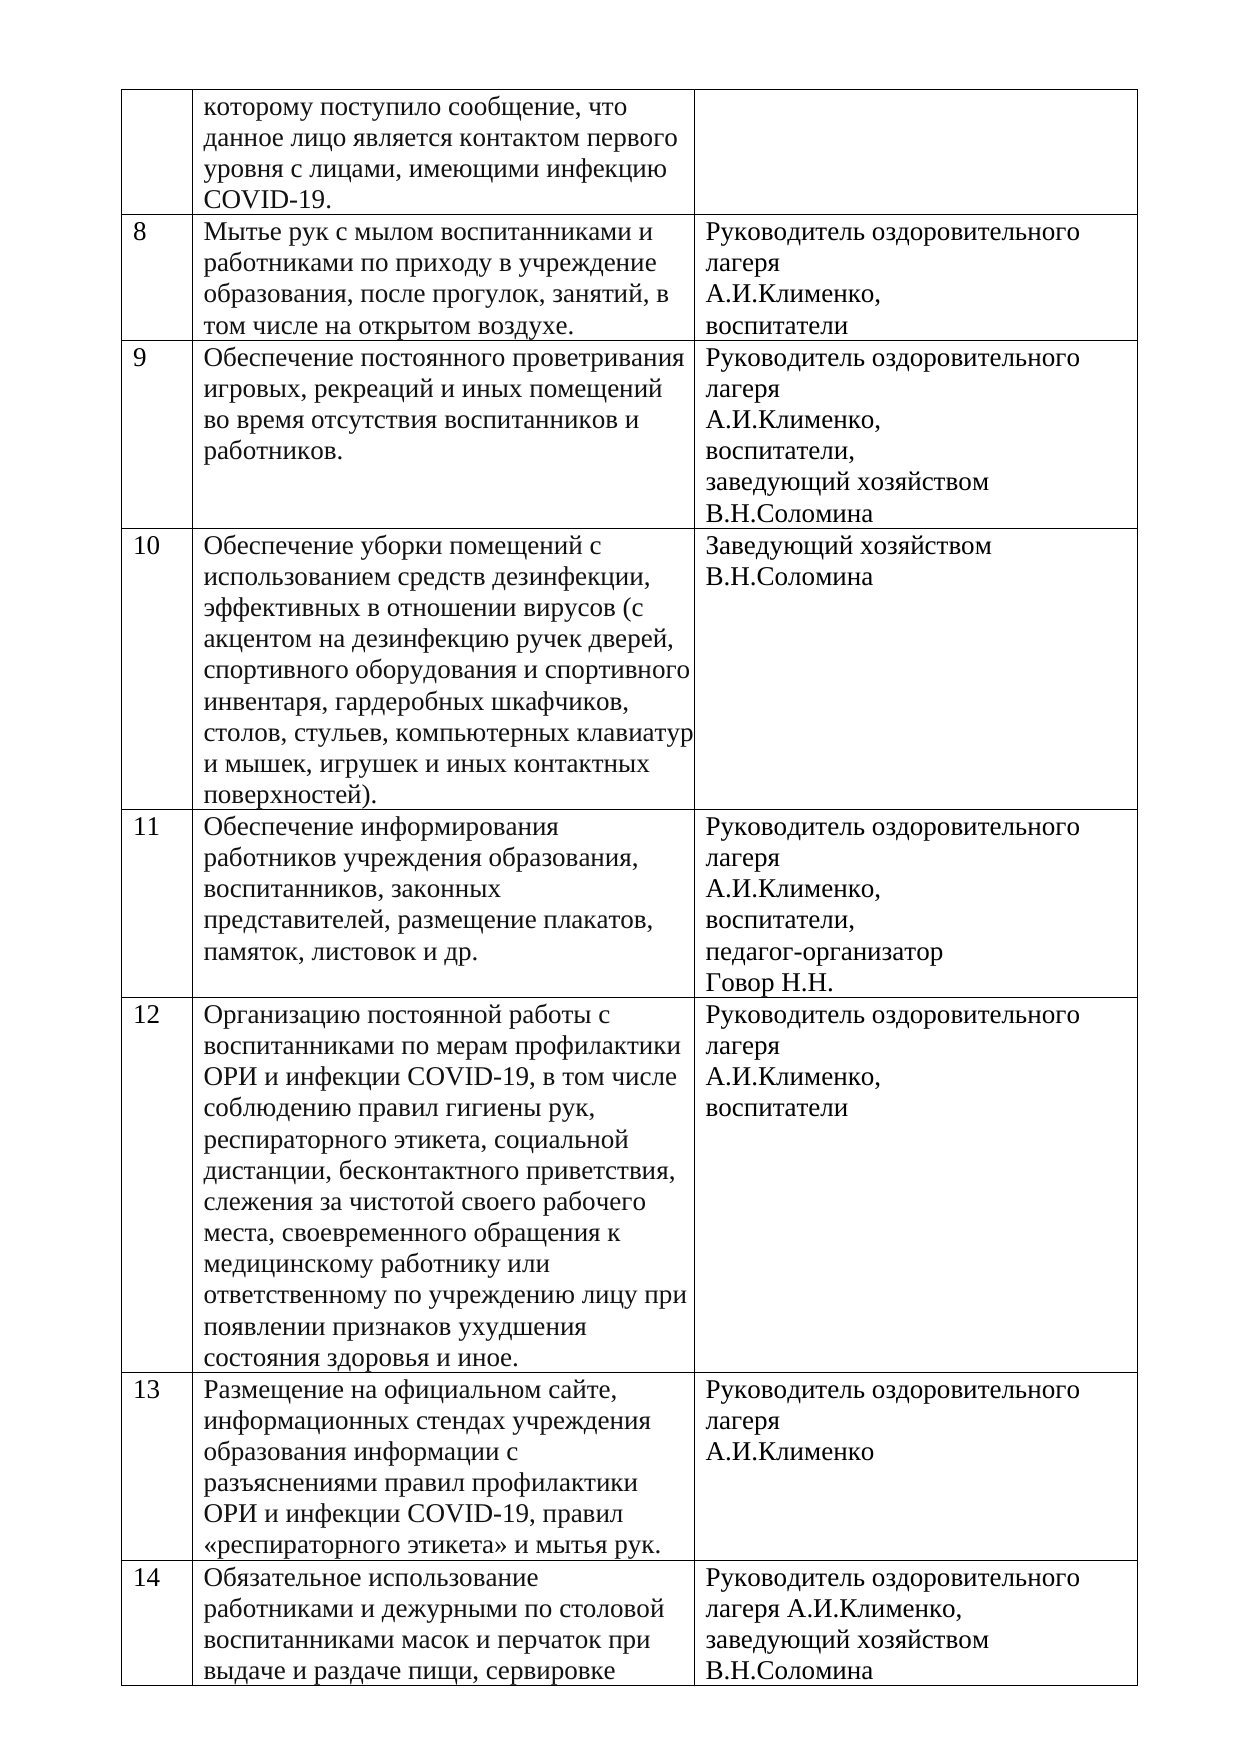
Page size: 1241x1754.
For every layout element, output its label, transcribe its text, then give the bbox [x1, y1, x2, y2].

table_cell 10 [122, 529, 192, 809]
table_cell Обеспечение постоянного проветривания игровых, рекреаций и иных помещений во время отсутствия воспитанников и работников. [193, 341, 694, 528]
table_cell Заведующий хозяйством В.Н.Соломина [695, 529, 1137, 809]
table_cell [695, 90, 1137, 214]
table_cell Обеспечение уборки помещений с использованием средств дезинфекции, эффективных в отношении вирусов (с акцентом на дезинфекцию ручек дверей, спортивного оборудования и спортивного инвентаря, гардеробных шкафчиков, столов, стульев, компьютерных клавиатур и мышек, игрушек и иных контактных поверхностей). [193, 529, 694, 809]
table_cell Руководитель оздоровительного лагеря А.И.Клименко, воспитатели, педагог-организатор Говор Н.Н. [695, 810, 1137, 997]
table_cell 11 [122, 810, 192, 997]
table_cell 7 [122, 90, 192, 214]
table_cell Руководитель оздоровительного лагеря А.И.Клименко, воспитатели [695, 998, 1137, 1372]
table_cell Руководитель оздоровительного лагеря А.И.Клименко [695, 1373, 1137, 1560]
table_cell Мытье рук с мылом воспитанниками и работниками по приходу в учреждение образования, после прогулок, занятий, в том числе на открытом воздухе. [574, 215, 694, 340]
table_cell Руководитель оздоровительного лагеря А.И.Клименко, воспитатели, заведующий хозяйством В.Н.Соломина [695, 341, 1137, 528]
table_cell 14 [122, 1561, 192, 1685]
table_cell Обеспечение информирования работников учреждения образования, воспитанников, законных представителей, размещение плакатов, памяток, листовок и др. [193, 810, 694, 997]
table_cell Размещение на официальном сайте, информационных стендах учреждения образования информации с разъяснениями правил профилактики ОРИ и инфекции COVID-19, правил «респираторного этикета» и мытья рук. [193, 1373, 694, 1560]
table_cell 12 [122, 998, 192, 1372]
table_cell 9 [122, 341, 192, 528]
table_cell Руководитель оздоровительного лагеря А.И.Клименко, воспитатели [695, 215, 1137, 340]
table_cell 8 [122, 215, 192, 340]
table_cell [695, 1561, 1137, 1685]
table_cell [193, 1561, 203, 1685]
table_cell Организацию постоянной работы с воспитанниками по мерам профилактики ОРИ и инфекции COVID-19, в том числе соблюдению правил гигиены рук, респираторного этикета, социальной дистанции, бесконтактного приветствия, слежения за чистотой своего рабочего места, своевременного обращения к медицинскому работнику или ответственному по учреждению лицу при появлении признаков ухудшения состояния здоровья и иное. [193, 998, 694, 1372]
table_cell 13 [122, 1373, 192, 1560]
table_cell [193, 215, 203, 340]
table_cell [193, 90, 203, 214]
